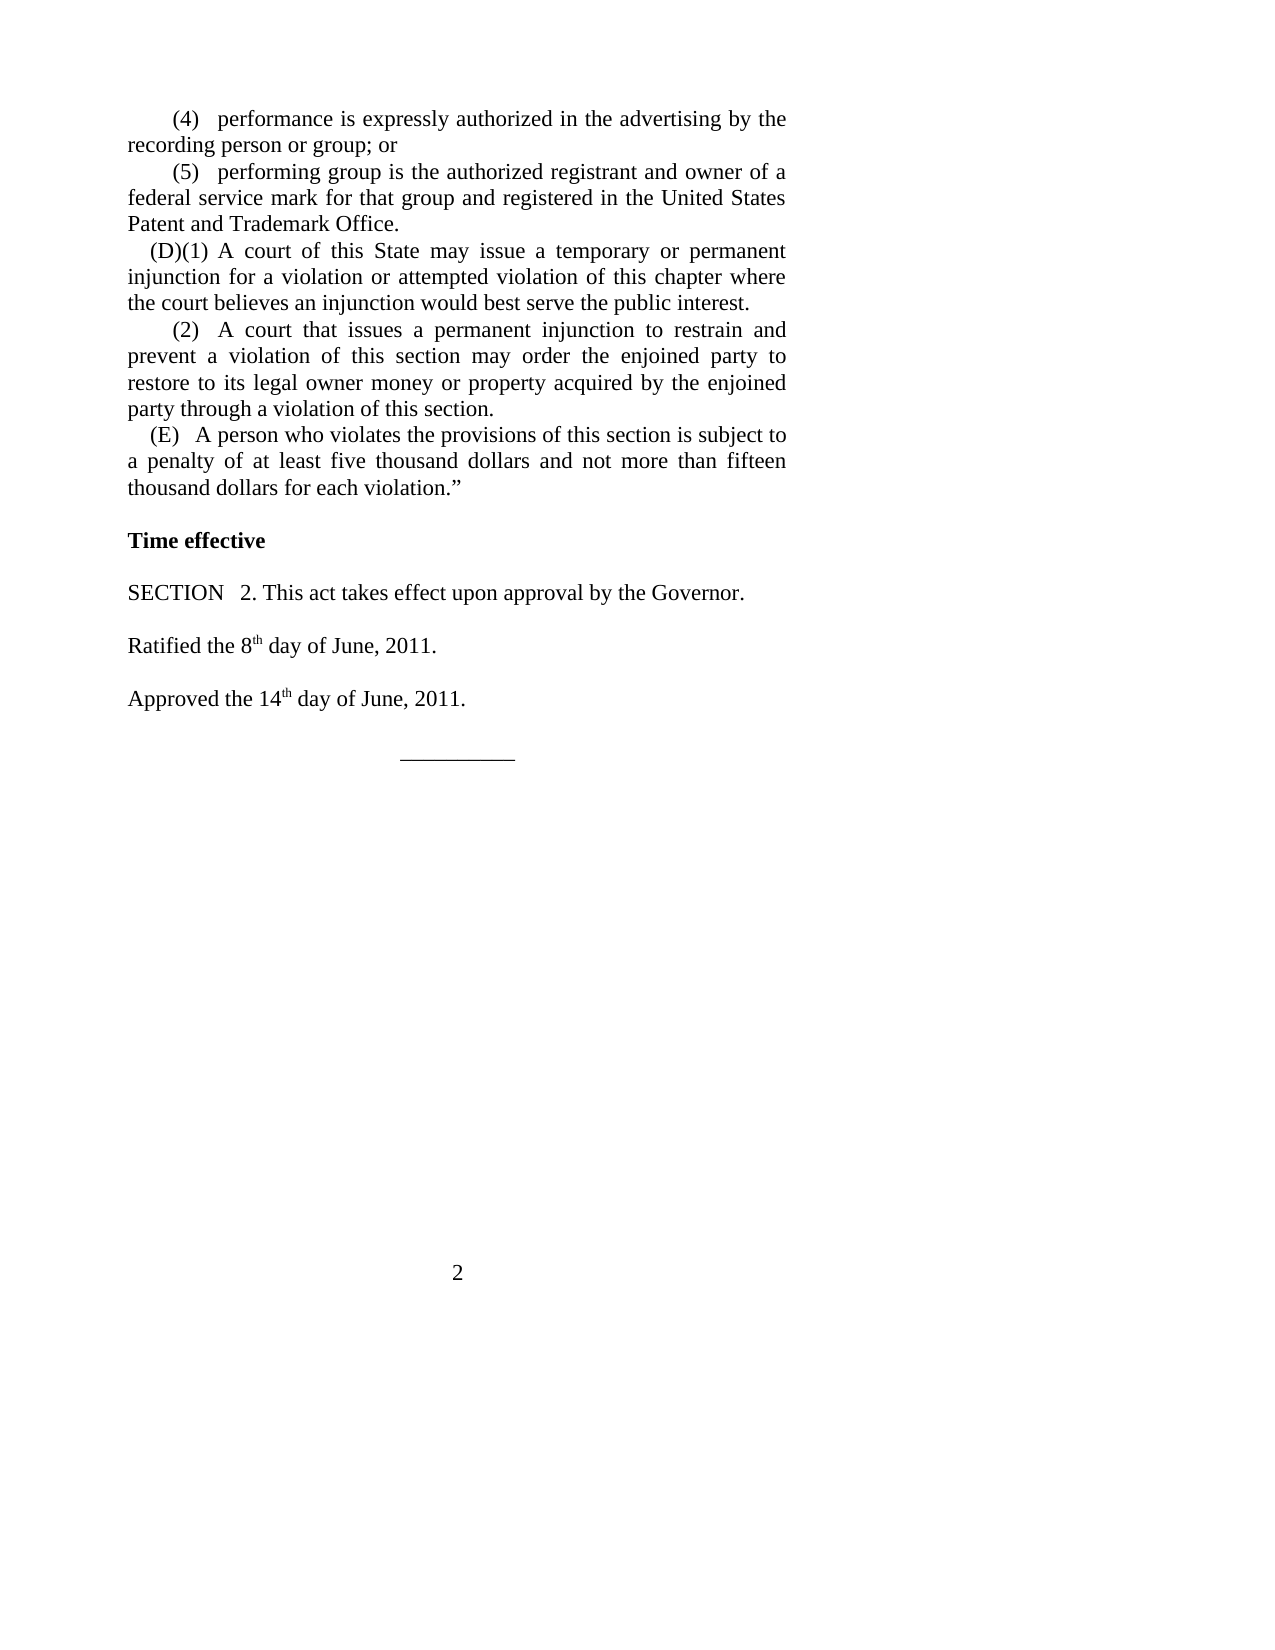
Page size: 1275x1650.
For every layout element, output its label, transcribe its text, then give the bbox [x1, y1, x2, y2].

text (4) performance is expressly authorized in the advertising by the recording person or group; or [127, 105, 787, 158]
text SECTION 2. This act takes effect upon approval by the Governor. [127, 579, 787, 606]
text (2) A court that issues a permanent injunction to restrain and prevent a violation of this section may order the enjoined party to restore to its legal owner money or property acquired by the enjoined party through a violation of this section. [127, 316, 787, 421]
text Time effective [127, 527, 787, 553]
text (D)(1) A court of this State may issue a temporary or permanent injunction for a violation or attempted violation of this chapter where the court believes an injunction would best serve the public interest. [127, 237, 787, 316]
text (5) performing group is the authorized registrant and owner of a federal service mark for that group and registered in the United States Patent and Trademark Office. [127, 158, 787, 237]
text Ratified the 8th day of June, 2011. [127, 632, 787, 658]
text Approved the 14th day of June, 2011. [127, 685, 787, 711]
text (E) A person who violates the provisions of this section is subject to a penalty of at least five thousand dollars and not more than fifteen thousand dollars for each violation.” [127, 421, 787, 500]
text __________ [127, 737, 787, 764]
